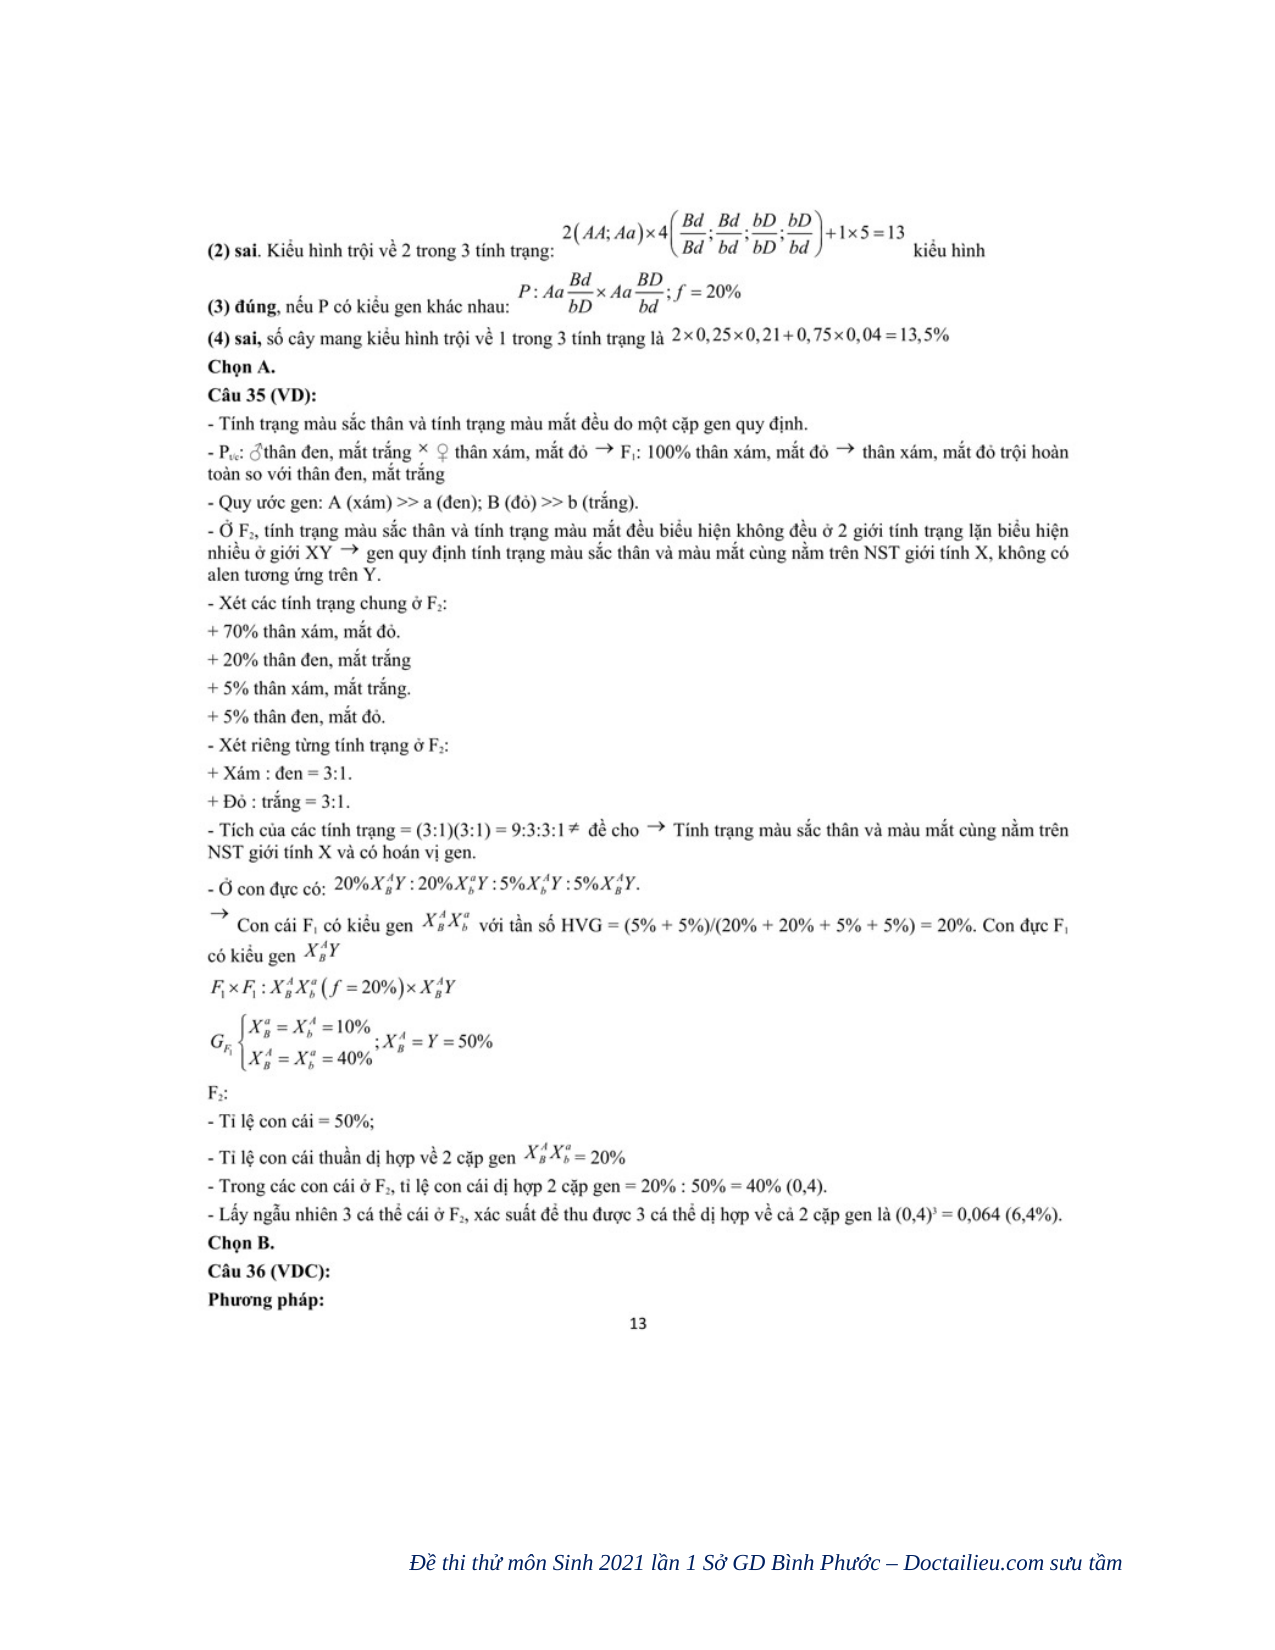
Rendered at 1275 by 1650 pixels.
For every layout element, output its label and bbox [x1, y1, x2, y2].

picture [150, 150, 1125, 1412]
